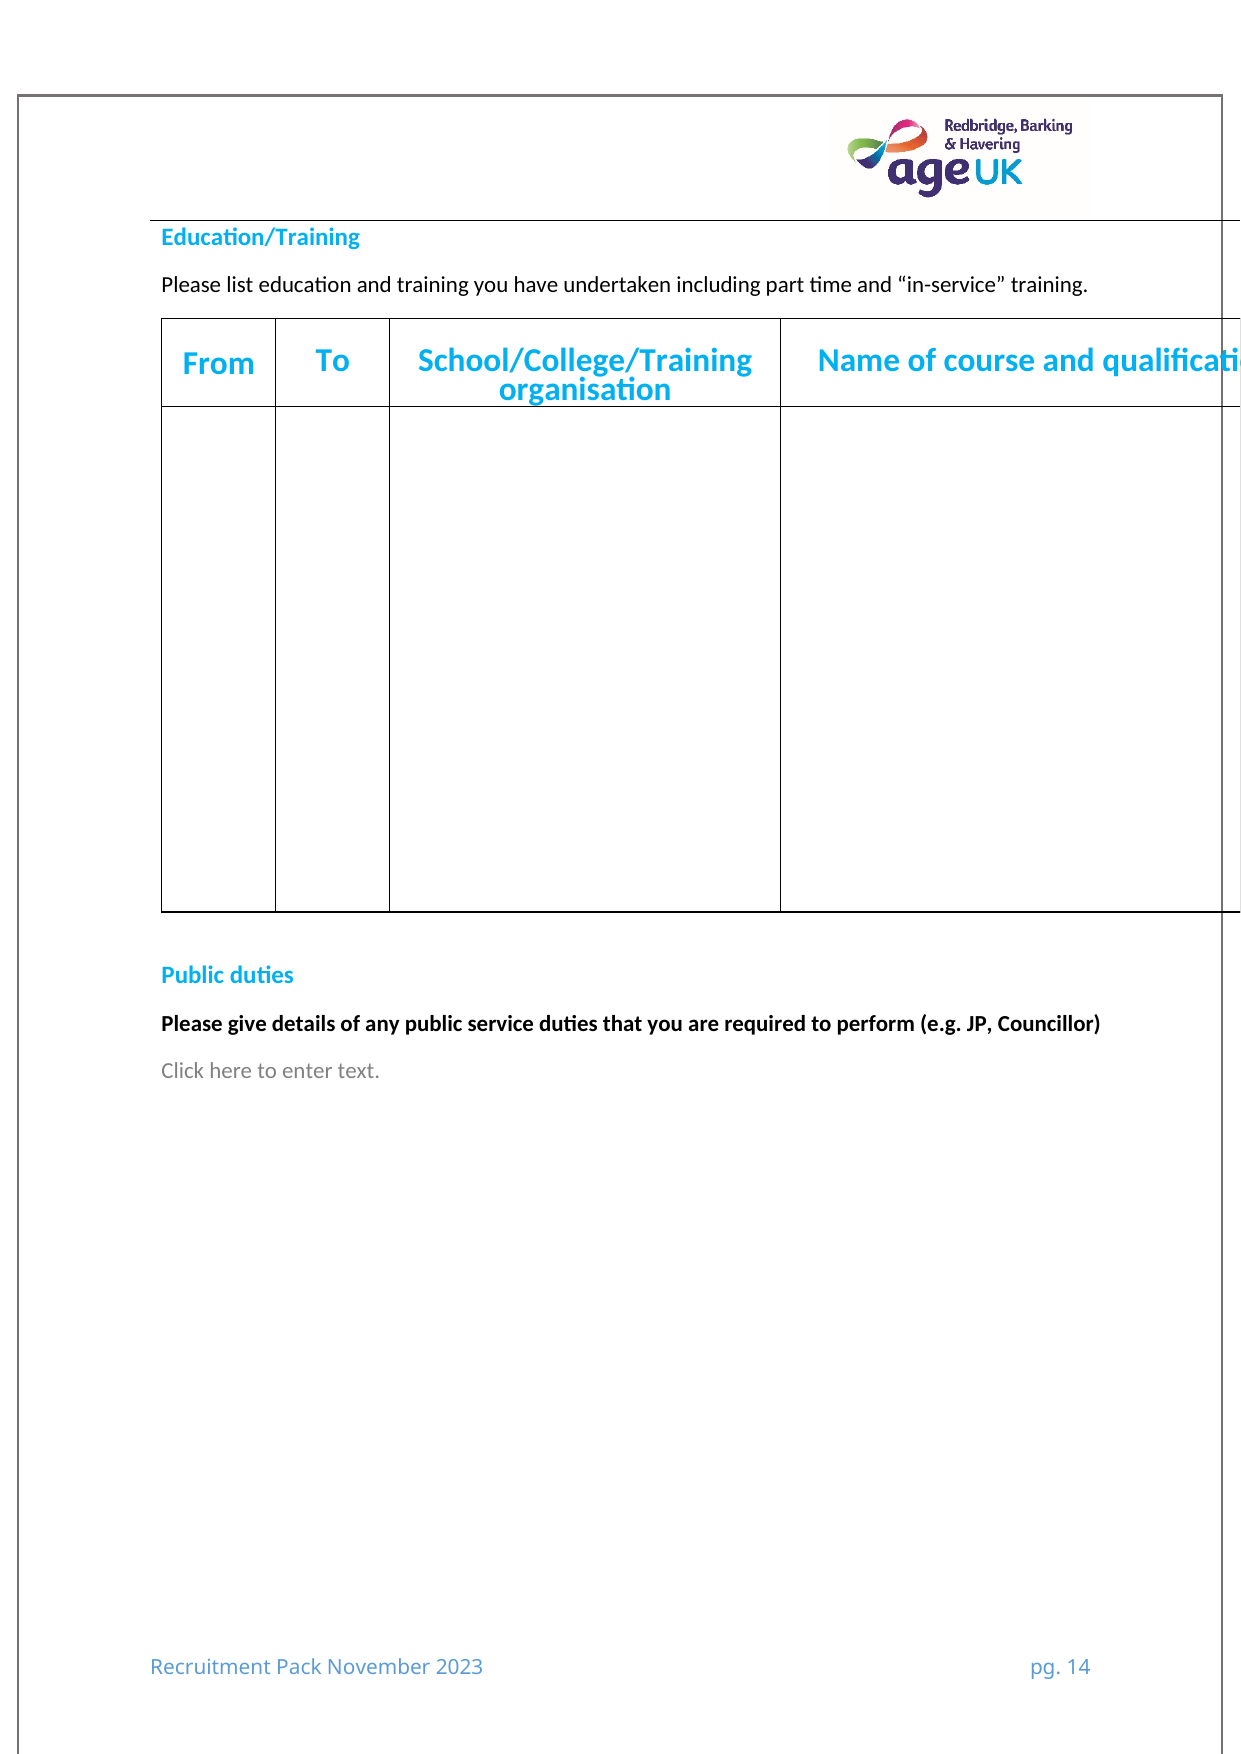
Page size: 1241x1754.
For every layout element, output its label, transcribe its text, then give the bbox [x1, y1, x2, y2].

table_cell Education/Training Please list education and training you have undertaken including part time and “in-service” training. [150, 221, 1240, 913]
picture [829, 101, 1091, 215]
table_cell Public duties Please give details of any public service duties that you are required to perform (e.g. JP, Councillor) [150, 913, 1240, 1103]
